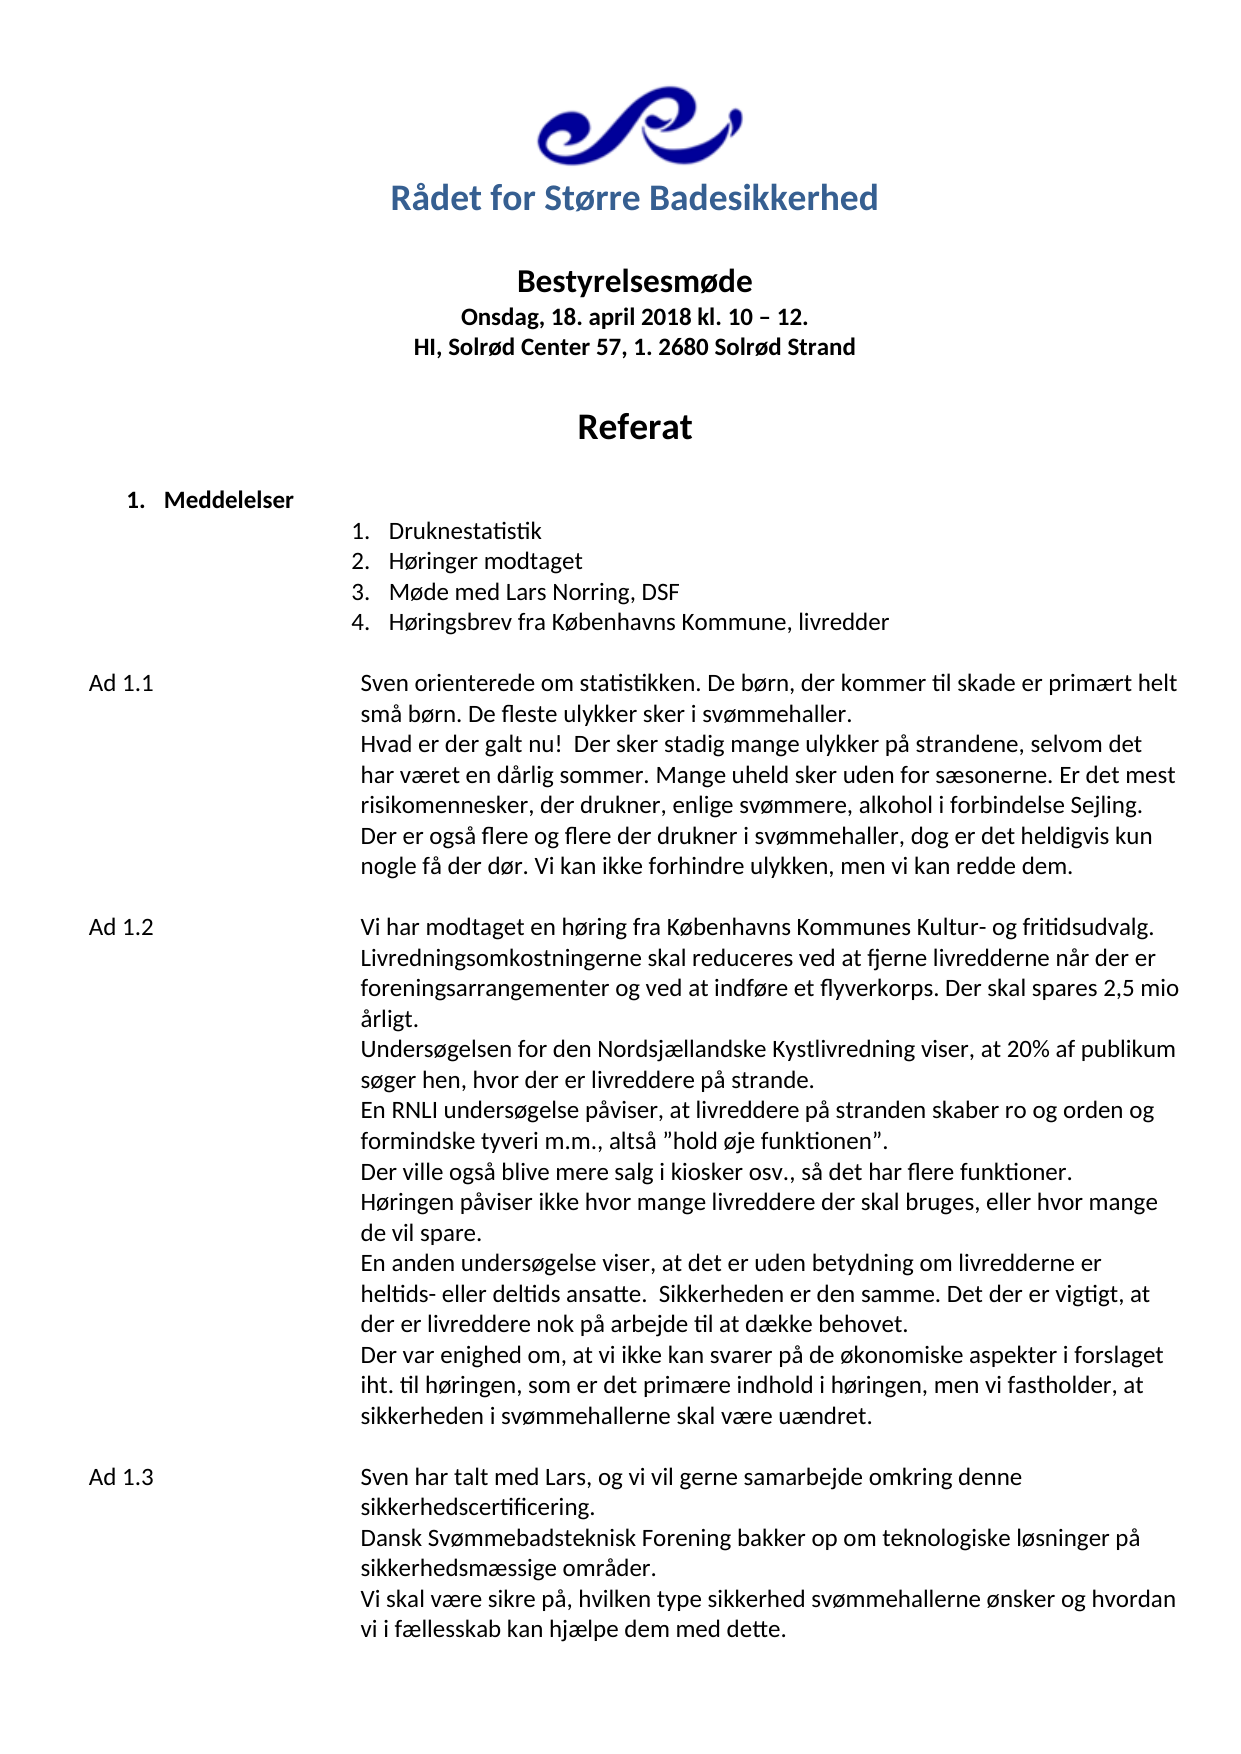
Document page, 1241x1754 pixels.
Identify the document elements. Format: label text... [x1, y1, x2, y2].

text Undersøgelsen for den Nordsjællandske Kystlivredning viser, at 20% af publikum søger hen, hvor der er livreddere på strande. [89, 1034, 1181, 1095]
list Druknestatistik [351, 515, 1181, 545]
text Referat [89, 403, 1181, 449]
list Meddelelser [126, 484, 1181, 515]
text HI, Solrød Center 57, 1. 2680 Solrød Strand [89, 332, 1181, 362]
list Møde med Lars Norring, DSF [351, 576, 1181, 606]
list Høringsbrev fra Københavns Kommune, livredder [351, 606, 1181, 637]
text Ad 1.1 Sven orienterede om statistikken. De børn, der kommer til skade er primært helt små børn. De fleste ulykker sker i svømmehaller. Hvad er der galt nu! Der sker stadig mange ulykker på strandene, selvom det har været en dårlig sommer. Mange uheld sker uden for sæsonerne. Er det mest risikomennesker, der drukner, enlige svømmere, alkohol i forbindelse Sejling. Der er også flere og flere der drukner i svømmehaller, dog er det heldigvis kun nogle få der dør. Vi kan ikke forhindre ulykken, men vi kan redde dem. [89, 667, 1181, 881]
text Ad 1.2 Vi har modtaget en høring fra Københavns Kommunes Kultur- og fritidsudvalg. Livredningsomkostningerne skal reduceres ved at fjerne livredderne når der er foreningsarrangementer og ved at indføre et flyverkorps. Der skal spares 2,5 mio årligt. [89, 912, 1181, 1034]
picture [524, 75, 754, 174]
text Høringen påviser ikke hvor mange livreddere der skal bruges, eller hvor mange de vil spare. [89, 1186, 1181, 1247]
text Vi skal være sikre på, hvilken type sikkerhed svømmehallerne ønsker og hvordan vi i fællesskab kan hjælpe dem med dette. [89, 1583, 1181, 1644]
text Ad 1.3 Sven har talt med Lars, og vi vil gerne samarbejde omkring denne sikkerhedscertificering. [89, 1461, 1181, 1522]
text En RNLI undersøgelse påviser, at livreddere på stranden skaber ro og orden og formindske tyveri m.m., altså ”hold øje funktionen”. [89, 1095, 1181, 1156]
text En anden undersøgelse viser, at det er uden betydning om livredderne er heltids- eller deltids ansatte. Sikkerheden er den samme. Det der er vigtigt, at der er livreddere nok på arbejde til at dække behovet. [89, 1247, 1181, 1339]
text Der var enighed om, at vi ikke kan svarer på de økonomiske aspekter i forslaget iht. til høringen, som er det primære indhold i høringen, men vi fastholder, at sikkerheden i svømmehallerne skal være uændret. [89, 1339, 1181, 1430]
text Rådet for Større Badesikkerhed [89, 174, 1181, 219]
text Dansk Svømmebadsteknisk Forening bakker op om teknologiske løsninger på sikkerhedsmæssige områder. [89, 1522, 1181, 1583]
list Høringer modtaget [351, 545, 1181, 576]
text Der ville også blive mere salg i kiosker osv., så det har flere funktioner. [89, 1156, 1181, 1186]
text Onsdag, 18. april 2018 kl. 10 – 12. [89, 301, 1181, 332]
text Bestyrelsesmøde [89, 260, 1181, 301]
